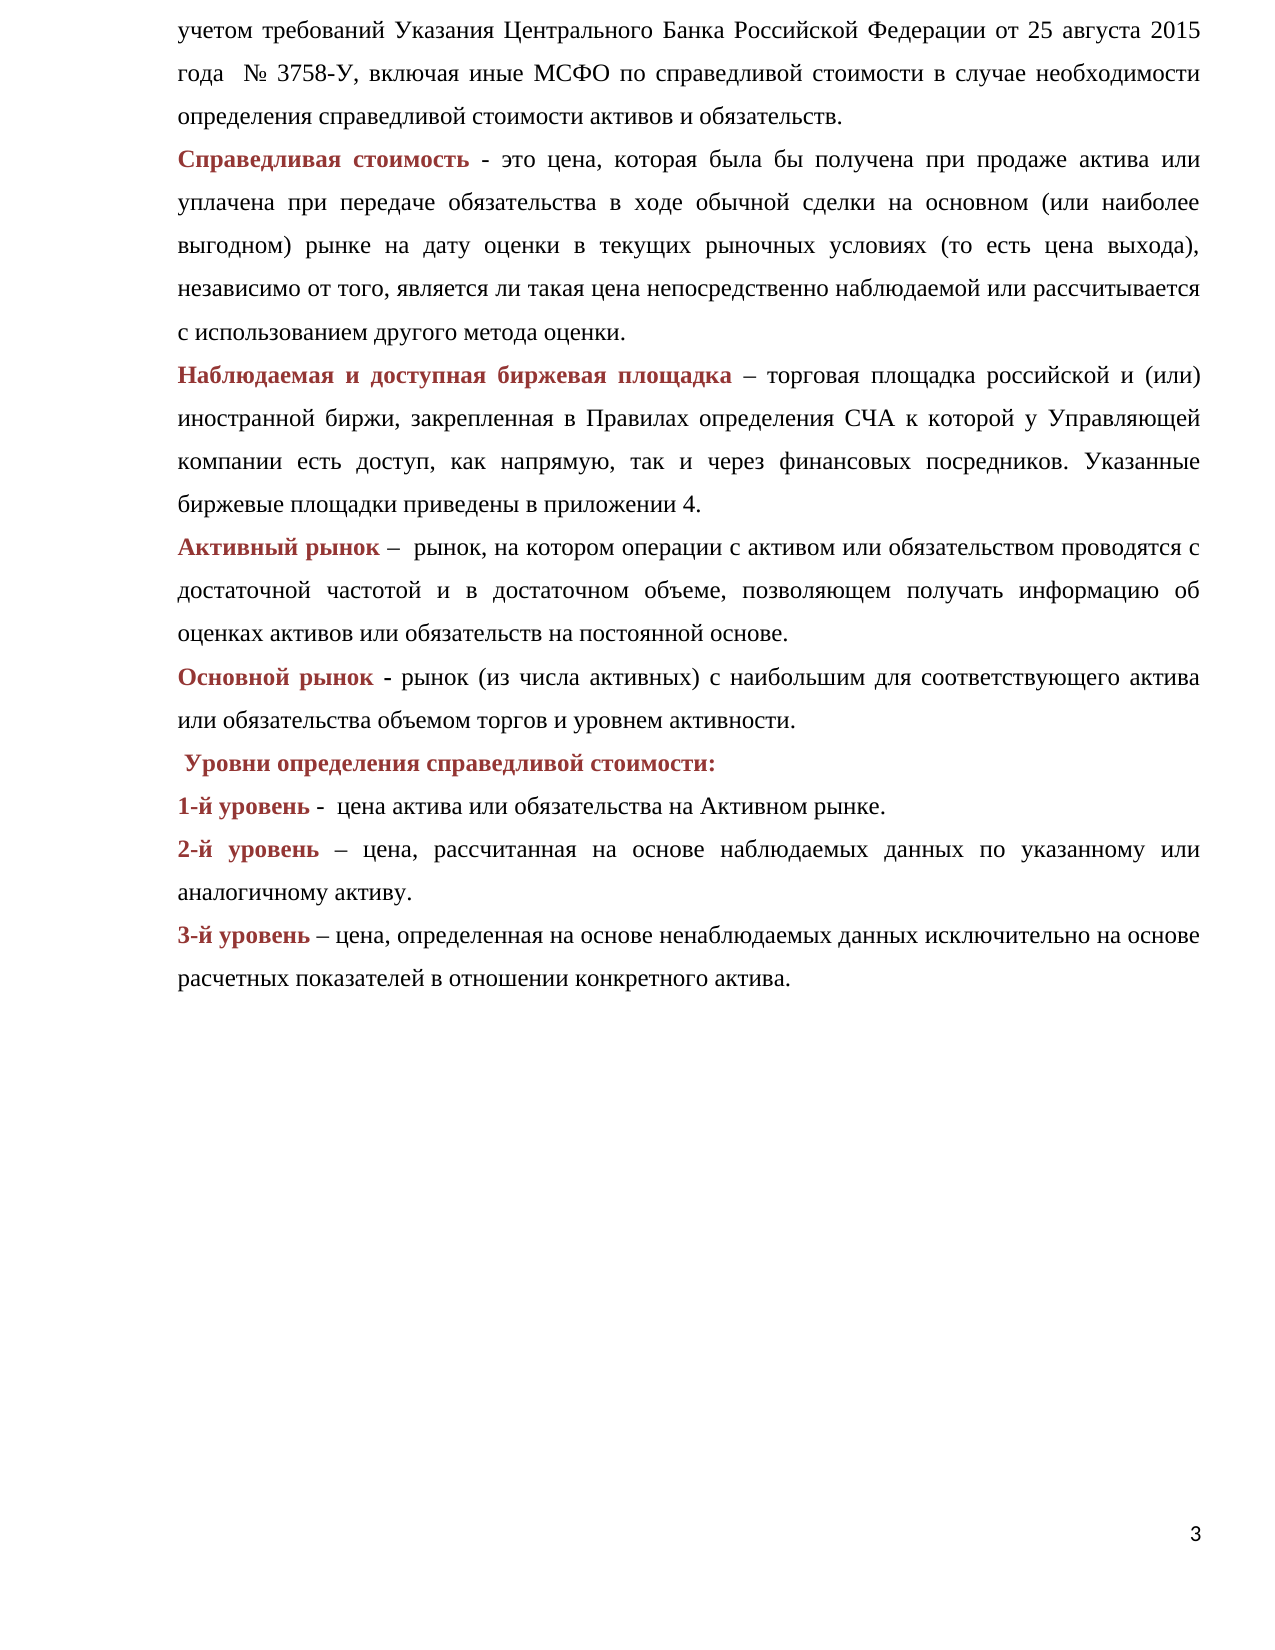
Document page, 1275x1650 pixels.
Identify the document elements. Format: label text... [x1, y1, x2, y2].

text 2-й уровень – цена, рассчитанная на основе наблюдаемых данных по указанному или аналогичному активу. [177, 834, 1201, 906]
text Справедливая стоимость - это цена, которая была бы получена при продаже актива или уплачена при передаче обязательства в ходе обычной сделки на основном (или наиболее выгодном) рынке на дату оценки в текущих рыночных условиях (то есть цена выхода), независимо от того, является ли такая цена непосредственно наблюдаемой или рассчитывается с использованием другого метода оценки. [177, 144, 1201, 345]
text 1-й уровень - цена актива или обязательства на Активном рынке. [177, 791, 1201, 820]
text Основной рынок - рынок (из числа активных) с наибольшим для соответствующего актива или обязательства объемом торгов и уровнем активности. [177, 662, 1201, 733]
text Активный рынок – рынок, на котором операции с активом или обязательством проводятся с достаточной частотой и в достаточном объеме, позволяющем получать информацию об оценках активов или обязательств на постоянной основе. [177, 532, 1201, 647]
text 3-й уровень – цена, определенная на основе ненаблюдаемых данных исключительно на основе расчетных показателей в отношении конкретного актива. [177, 920, 1201, 992]
text Уровни определения справедливой стоимости: [177, 748, 1201, 777]
text Наблюдаемая и доступная биржевая площадка – торговая площадка российской и (или) иностранной биржи, закрепленная в Правилах определения СЧА к которой у Управляющей компании есть доступ, как напрямую, так и через финансовых посредников. Указанные биржевые площадки приведены в приложении 4. [177, 360, 1201, 518]
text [177, 15, 1201, 130]
